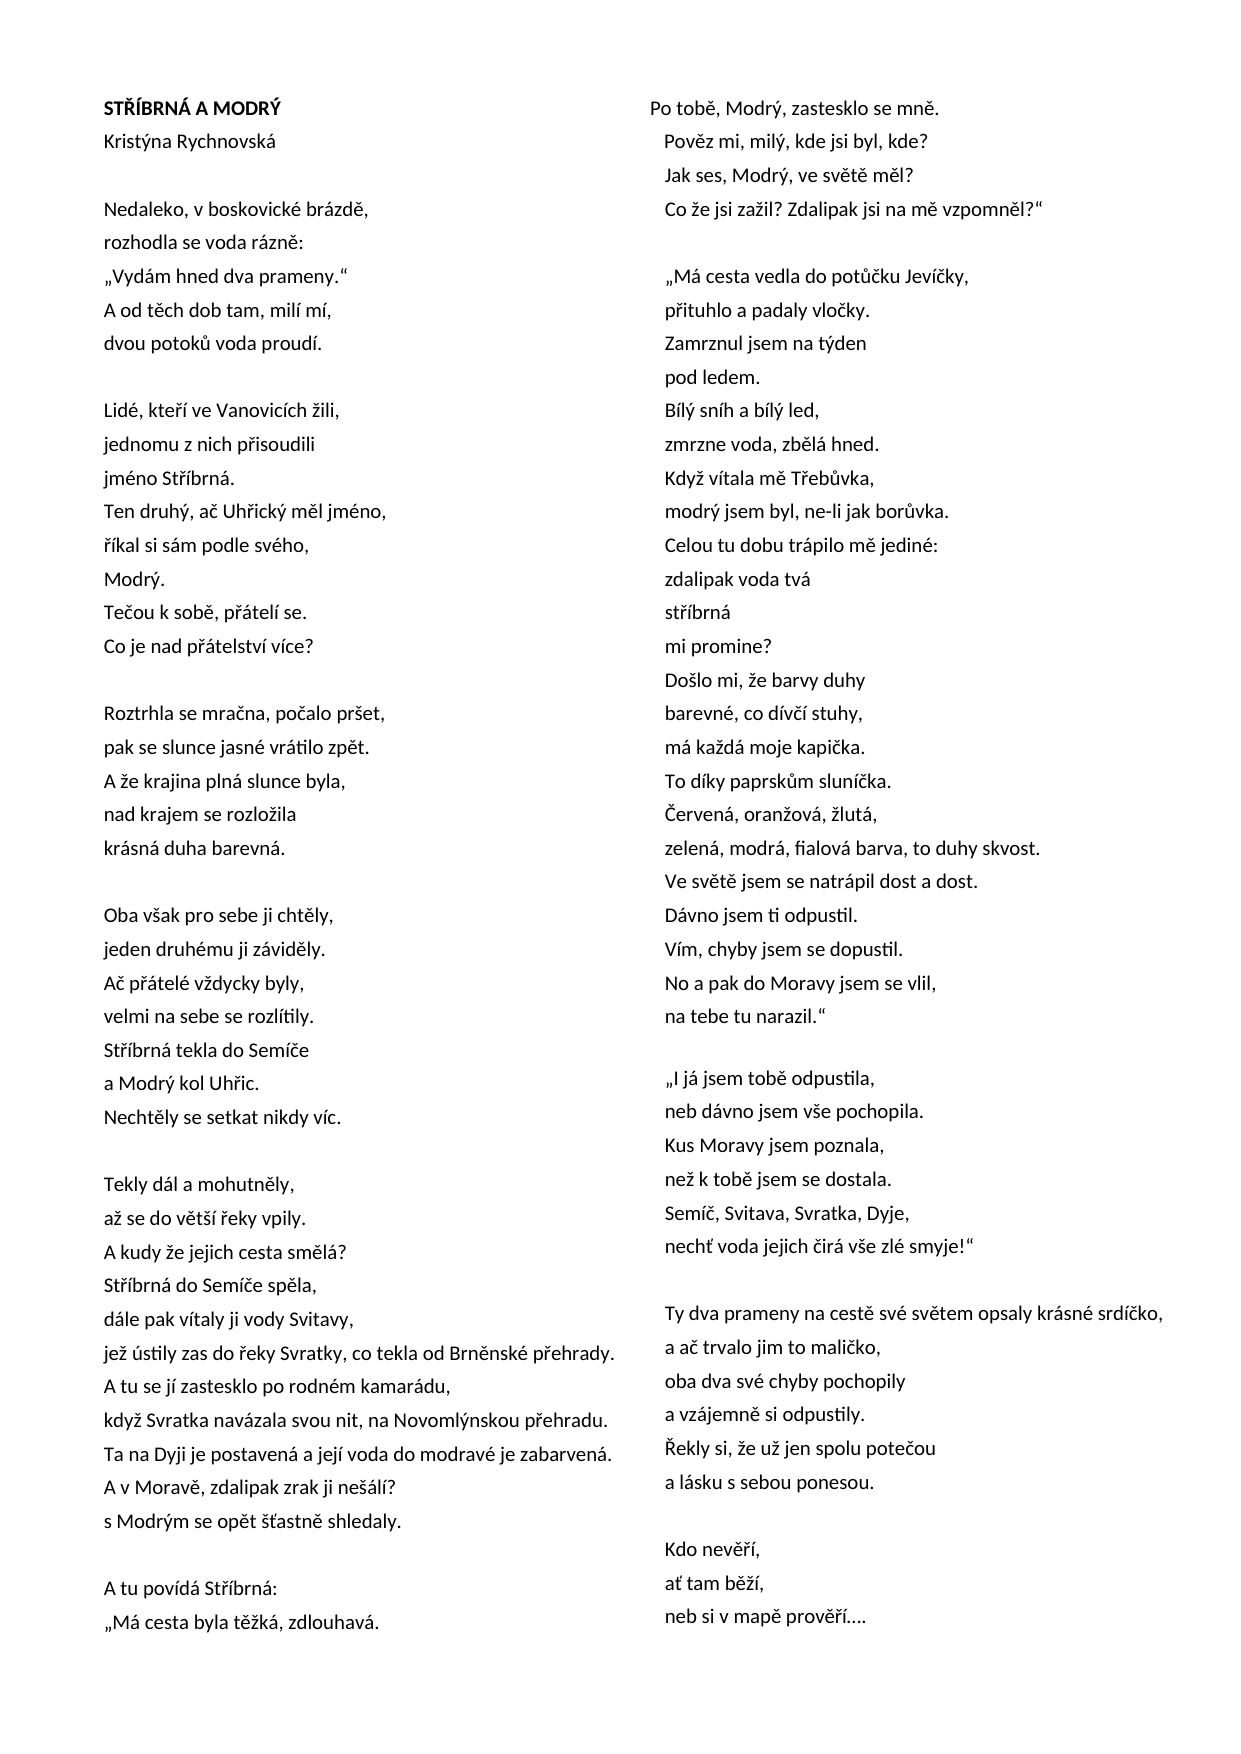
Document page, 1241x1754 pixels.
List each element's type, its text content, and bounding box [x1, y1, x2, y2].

text až se do větší řeky vpily. [103, 1205, 649, 1231]
text krásná duha barevná. [103, 835, 649, 861]
text Stříbrná do Semíče spěla, [103, 1272, 649, 1298]
text Ta na Dyji je postavená a její voda do modravé je zabarvená. [103, 1441, 649, 1466]
text barevné, co dívčí stuhy, [650, 701, 1240, 726]
text Co je nad přátelství více? [103, 633, 649, 659]
text Co že jsi zažil? Zdalipak jsi na mě vzpomněl?“ [650, 196, 1240, 221]
text dvou potoků voda proudí. [103, 330, 649, 356]
text Vím, chyby jsem se dopustil. [650, 936, 1240, 961]
text zdalipak voda tvá [650, 566, 1240, 591]
text Nechtěly se setkat nikdy víc. [103, 1104, 649, 1130]
text Kus Moravy jsem poznala, [650, 1132, 1240, 1158]
text Červená, oranžová, žlutá, [650, 801, 1240, 827]
text pod ledem. [650, 364, 1240, 389]
text nechť voda jejich čirá vše zlé smyje!“ [650, 1233, 1240, 1259]
text nad krajem se rozložila [103, 801, 649, 827]
text neb dávno jsem vše pochopila. [650, 1099, 1240, 1124]
text dále pak vítaly ji vody Svitavy, [103, 1306, 649, 1332]
text Nedaleko, v boskovické brázdě, [103, 196, 649, 221]
text A že krajina plná slunce byla, [103, 768, 649, 793]
text rozhodla se voda rázně: [103, 229, 649, 255]
text velmi na sebe se rozlítily. [103, 1003, 649, 1029]
text Ty dva prameny na cestě své světem opsaly krásné srdíčko, [650, 1301, 1240, 1326]
text „Vydám hned dva prameny.“ [103, 263, 649, 288]
text a ač trvalo jim to maličko, [650, 1334, 1240, 1360]
text Stříbrná tekla do Semíče [103, 1037, 649, 1062]
text Celou tu dobu trápilo mě jediné: [650, 532, 1240, 558]
text oba dva své chyby pochopily [650, 1368, 1240, 1393]
text když Svratka navázala svou nit, na Novomlýnskou přehradu. [103, 1407, 649, 1432]
text Lidé, kteří ve Vanovicích žili, [103, 398, 649, 423]
text Když vítala mě Třebůvka, [650, 465, 1226, 490]
text na tebe tu narazil.“ [650, 1003, 1240, 1029]
text „I já jsem tobě odpustila, [650, 1065, 1240, 1091]
text Pověz mi, milý, kde jsi byl, kde? [650, 128, 1226, 154]
text a vzájemně si odpustily. [650, 1402, 1240, 1427]
text Zamrznul jsem na týden [650, 330, 1240, 356]
text Tekly dál a mohutněly, [103, 1172, 649, 1197]
text s Modrým se opět šťastně shledaly. [103, 1508, 650, 1533]
text jež ústily zas do řeky Svratky, co tekla od Brněnské přehrady. [15, 1340, 649, 1365]
text Ve světě jsem se natrápil dost a dost. [650, 869, 1240, 894]
text než k tobě jsem se dostala. [650, 1166, 1240, 1191]
text Tečou k sobě, přátelí se. [103, 599, 649, 625]
text přituhlo a padaly vločky. [650, 297, 1240, 322]
text říkal si sám podle svého, [103, 532, 649, 558]
text Dávno jsem ti odpustil. [650, 902, 1240, 928]
text Po tobě, Modrý, zastesklo se mně. [650, 95, 1226, 120]
text Oba však pro sebe ji chtěly, [103, 902, 649, 928]
text ať tam běží, [650, 1570, 1240, 1595]
text Ač přátelé vždycky byly, [103, 970, 649, 995]
text A od těch dob tam, milí mí, [103, 297, 649, 322]
text Jak ses, Modrý, ve světě měl? [650, 162, 1240, 188]
text stříbrná [650, 599, 1240, 625]
text zelená, modrá, fialová barva, to duhy skvost. [650, 835, 1240, 861]
text „Má cesta byla těžká, zdlouhavá. [103, 1609, 650, 1634]
text Kdo nevěří, [650, 1536, 1240, 1562]
text a lásku s sebou ponesou. [650, 1469, 1240, 1494]
text STŘÍBRNÁ A MODRÝ [103, 95, 605, 120]
text Semíč, Svitava, Svratka, Dyje, [650, 1200, 1240, 1225]
text Došlo mi, že barvy duhy [650, 667, 1240, 692]
text Ten druhý, ač Uhřický měl jméno, [103, 499, 649, 524]
text má každá moje kapička. [650, 734, 1240, 759]
text modrý jsem byl, ne-li jak borůvka. [650, 499, 1240, 524]
text A tu povídá Stříbrná: [103, 1575, 650, 1601]
text Bílý sníh a bílý led, [650, 398, 1240, 423]
text No a pak do Moravy jsem se vlil, [650, 970, 1240, 995]
text To díky paprskům sluníčka. [650, 768, 1240, 793]
text Kristýna Rychnovská [103, 128, 649, 154]
text Modrý. [103, 566, 649, 591]
text jméno Stříbrná. [103, 465, 649, 490]
text A tu se jí zastesklo po rodném kamarádu, [103, 1373, 649, 1399]
text A v Moravě, zdalipak zrak ji nešálí? [103, 1474, 649, 1500]
text mi promine? [650, 633, 1240, 659]
text A kudy že jejich cesta smělá? [103, 1239, 649, 1264]
text Roztrhla se mračna, počalo pršet, [89, 701, 649, 726]
text jeden druhému ji záviděly. [103, 936, 649, 961]
text pak se slunce jasné vrátilo zpět. [15, 734, 591, 759]
text „Má cesta vedla do potůčku Jevíčky, [650, 263, 1240, 288]
text zmrzne voda, zbělá hned. [650, 431, 1240, 457]
text neb si v mapě prověří…. [650, 1603, 1240, 1629]
text Řekly si, že už jen spolu potečou [650, 1435, 1240, 1461]
text jednomu z nich přisoudili [103, 431, 649, 457]
text a Modrý kol Uhřic. [103, 1071, 649, 1096]
